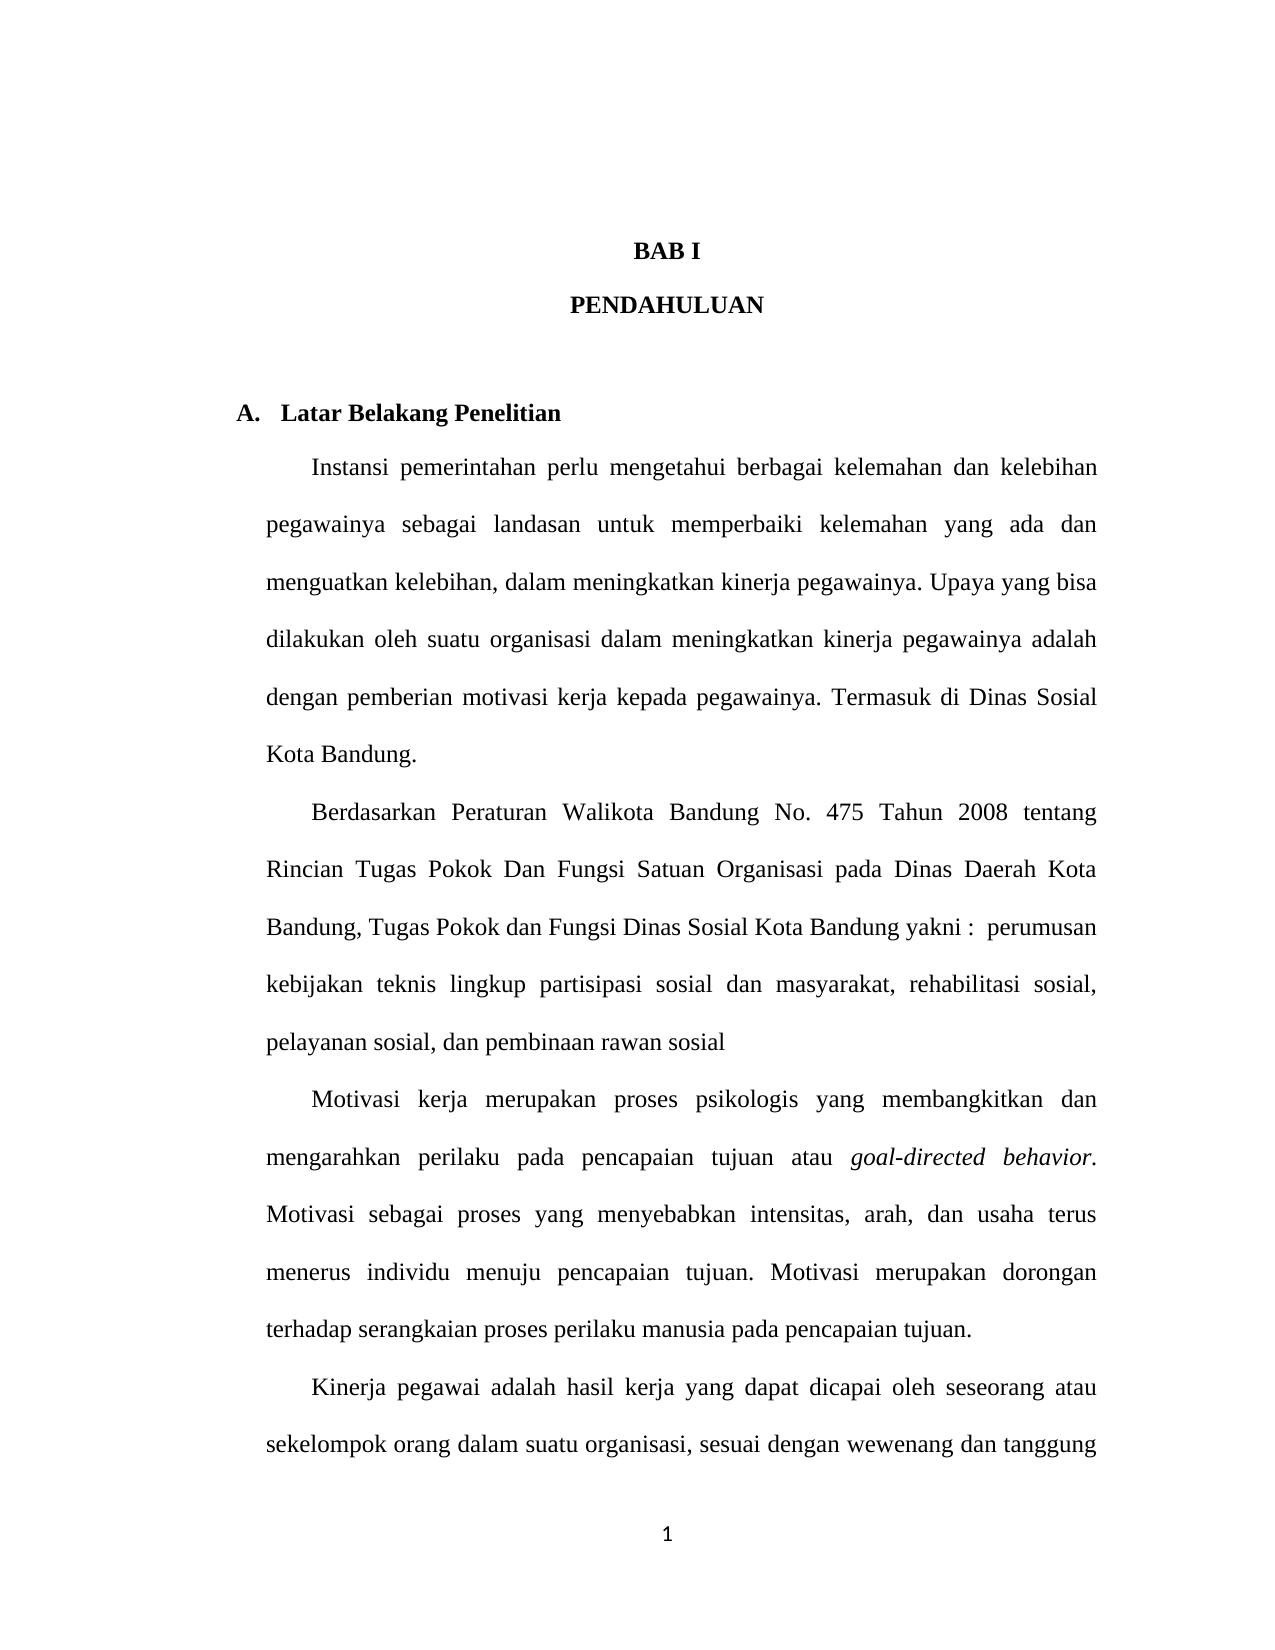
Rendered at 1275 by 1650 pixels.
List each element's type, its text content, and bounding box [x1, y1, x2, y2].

text PENDAHULUAN [236, 290, 1098, 319]
list Latar Belakang Penelitian [236, 398, 1098, 427]
text BAB I [236, 236, 1098, 265]
text Instansi pemerintahan perlu mengetahui berbagai kelemahan dan kelebihan pegawainya sebagai landasan untuk memperbaiki kelemahan yang ada dan menguatkan kelebihan, dalam meningkatkan kinerja pegawainya. Upaya yang bisa dilakukan oleh suatu organisasi dalam meningkatkan kinerja pegawainya adalah dengan pemberian motivasi kerja kepada pegawainya. Termasuk di Dinas Sosial Kota Bandung. [266, 452, 1098, 768]
text Berdasarkan Peraturan Walikota Bandung No. 475 Tahun 2008 tentang Rincian Tugas Pokok Dan Fungsi Satuan Organisasi pada Dinas Daerah Kota Bandung, Tugas Pokok dan Fungsi Dinas Sosial Kota Bandung yakni : perumusan kebijakan teknis lingkup partisipasi sosial dan masyarakat, rehabilitasi sosial, pelayanan sosial, dan pembinaan rawan sosial [266, 797, 1098, 1055]
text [266, 1372, 1098, 1458]
text Motivasi kerja merupakan proses psikologis yang membangkitkan dan mengarahkan perilaku pada pencapaian tujuan atau goal-directed behavior. Motivasi sebagai proses yang menyebabkan intensitas, arah, dan usaha terus menerus individu menuju pencapaian tujuan. Motivasi merupakan dorongan terhadap serangkaian proses perilaku manusia pada pencapaian tujuan. [266, 1084, 1098, 1343]
